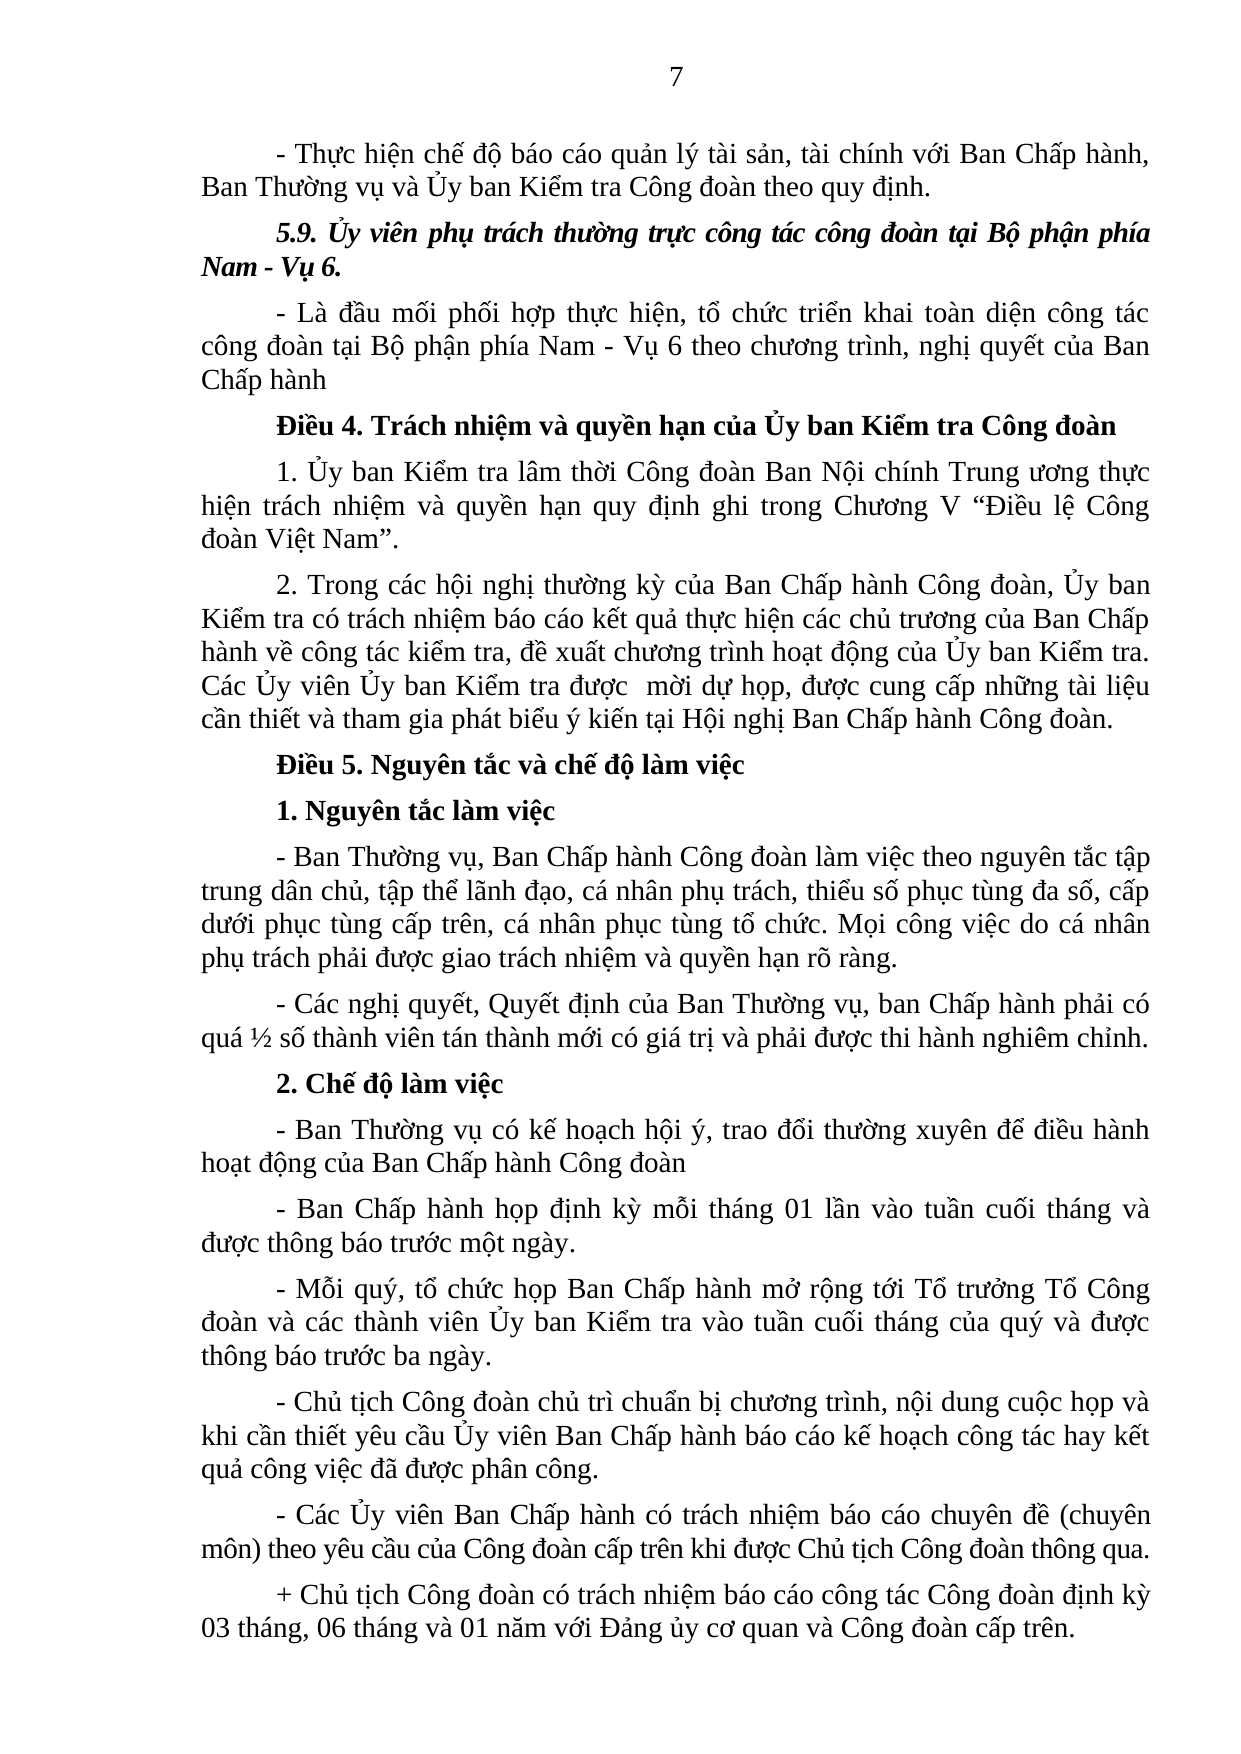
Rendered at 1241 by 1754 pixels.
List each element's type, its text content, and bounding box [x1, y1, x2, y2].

text - Chủ tịch Công đoàn chủ trì chuẩn bị chương trình, nội dung cuộc họp và khi cần thiết yêu cầu Ủy viên Ban Chấp hành báo cáo kế hoạch công tác hay kết quả công việc đã được phân công. [201, 1384, 1152, 1485]
text Điều 4. Trách nhiệm và quyền hạn của Ủy ban Kiểm tra Công đoàn [201, 408, 1152, 442]
text - Các Ủy viên Ban Chấp hành có trách nhiệm báo cáo chuyên đề (chuyên môn) theo yêu cầu của Công đoàn cấp trên khi được Chủ tịch Công đoàn thông qua. [201, 1497, 1152, 1564]
text 5.9. Ủy viên phụ trách thường trực công tác công đoàn tại Bộ phận phía Nam - Vụ 6. [201, 215, 1152, 282]
text - Là đầu mối phối hợp thực hiện, tổ chức triển khai toàn diện công tác công đoàn tại Bộ phận phía Nam - Vụ 6 theo chương trình, nghị quyết của Ban Chấp hành [201, 295, 1152, 396]
text 2. Chế độ làm việc [201, 1066, 1152, 1099]
text - Các nghị quyết, Quyết định của Ban Thường vụ, ban Chấp hành phải có quá ½ số thành viên tán thành mới có giá trị và phải được thi hành nghiêm chỉnh. [201, 986, 1152, 1053]
text - Mỗi quý, tổ chức họp Ban Chấp hành mở rộng tới Tổ trưởng Tổ Công đoàn và các thành viên Ủy ban Kiểm tra vào tuần cuối tháng của quý và được thông báo trước ba ngày. [201, 1271, 1152, 1372]
text - Ban Thường vụ, Ban Chấp hành Công đoàn làm việc theo nguyên tắc tập trung dân chủ, tập thể lãnh đạo, cá nhân phụ trách, thiểu số phục tùng đa số, cấp dưới phục tùng cấp trên, cá nhân phục tùng tổ chức. Mọi công việc do cá nhân phụ trách phải được giao trách nhiệm và quyền hạn rõ ràng. [201, 839, 1152, 974]
text 1. Ủy ban Kiểm tra lâm thời Công đoàn Ban Nội chính Trung ương thực hiện trách nhiệm và quyền hạn quy định ghi trong Chương V “Điều lệ Công đoàn Việt Nam”. [201, 454, 1152, 555]
text 2. Trong các hội nghị thường kỳ của Ban Chấp hành Công đoàn, Ủy ban Kiểm tra có trách nhiệm báo cáo kết quả thực hiện các chủ trương của Ban Chấp hành về công tác kiểm tra, đề xuất chương trình hoạt động của Ủy ban Kiểm tra. Các Ủy viên Ủy ban Kiểm tra được mời dự họp, được cung cấp những tài liệu cần thiết và tham gia phát biểu ý kiến tại Hội nghị Ban Chấp hành Công đoàn. [201, 567, 1152, 735]
text + Chủ tịch Công đoàn có trách nhiệm báo cáo công tác Công đoàn định kỳ 03 tháng, 06 tháng và 01 năm với Đảng ủy cơ quan và Công đoàn cấp trên. [201, 1577, 1152, 1644]
text Điều 5. Nguyên tắc và chế độ làm việc [201, 747, 1152, 781]
text - Ban Thường vụ có kế hoạch hội ý, trao đổi thường xuyên để điều hành hoạt động của Ban Chấp hành Công đoàn [201, 1112, 1152, 1179]
text - Ban Chấp hành họp định kỳ mỗi tháng 01 lần vào tuần cuối tháng và được thông báo trước một ngày. [201, 1191, 1152, 1258]
text 1. Nguyên tắc làm việc [201, 793, 1152, 827]
text - Thực hiện chế độ báo cáo quản lý tài sản, tài chính với Ban Chấp hành, Ban Thường vụ và Ủy ban Kiểm tra Công đoàn theo quy định. [201, 136, 1152, 203]
